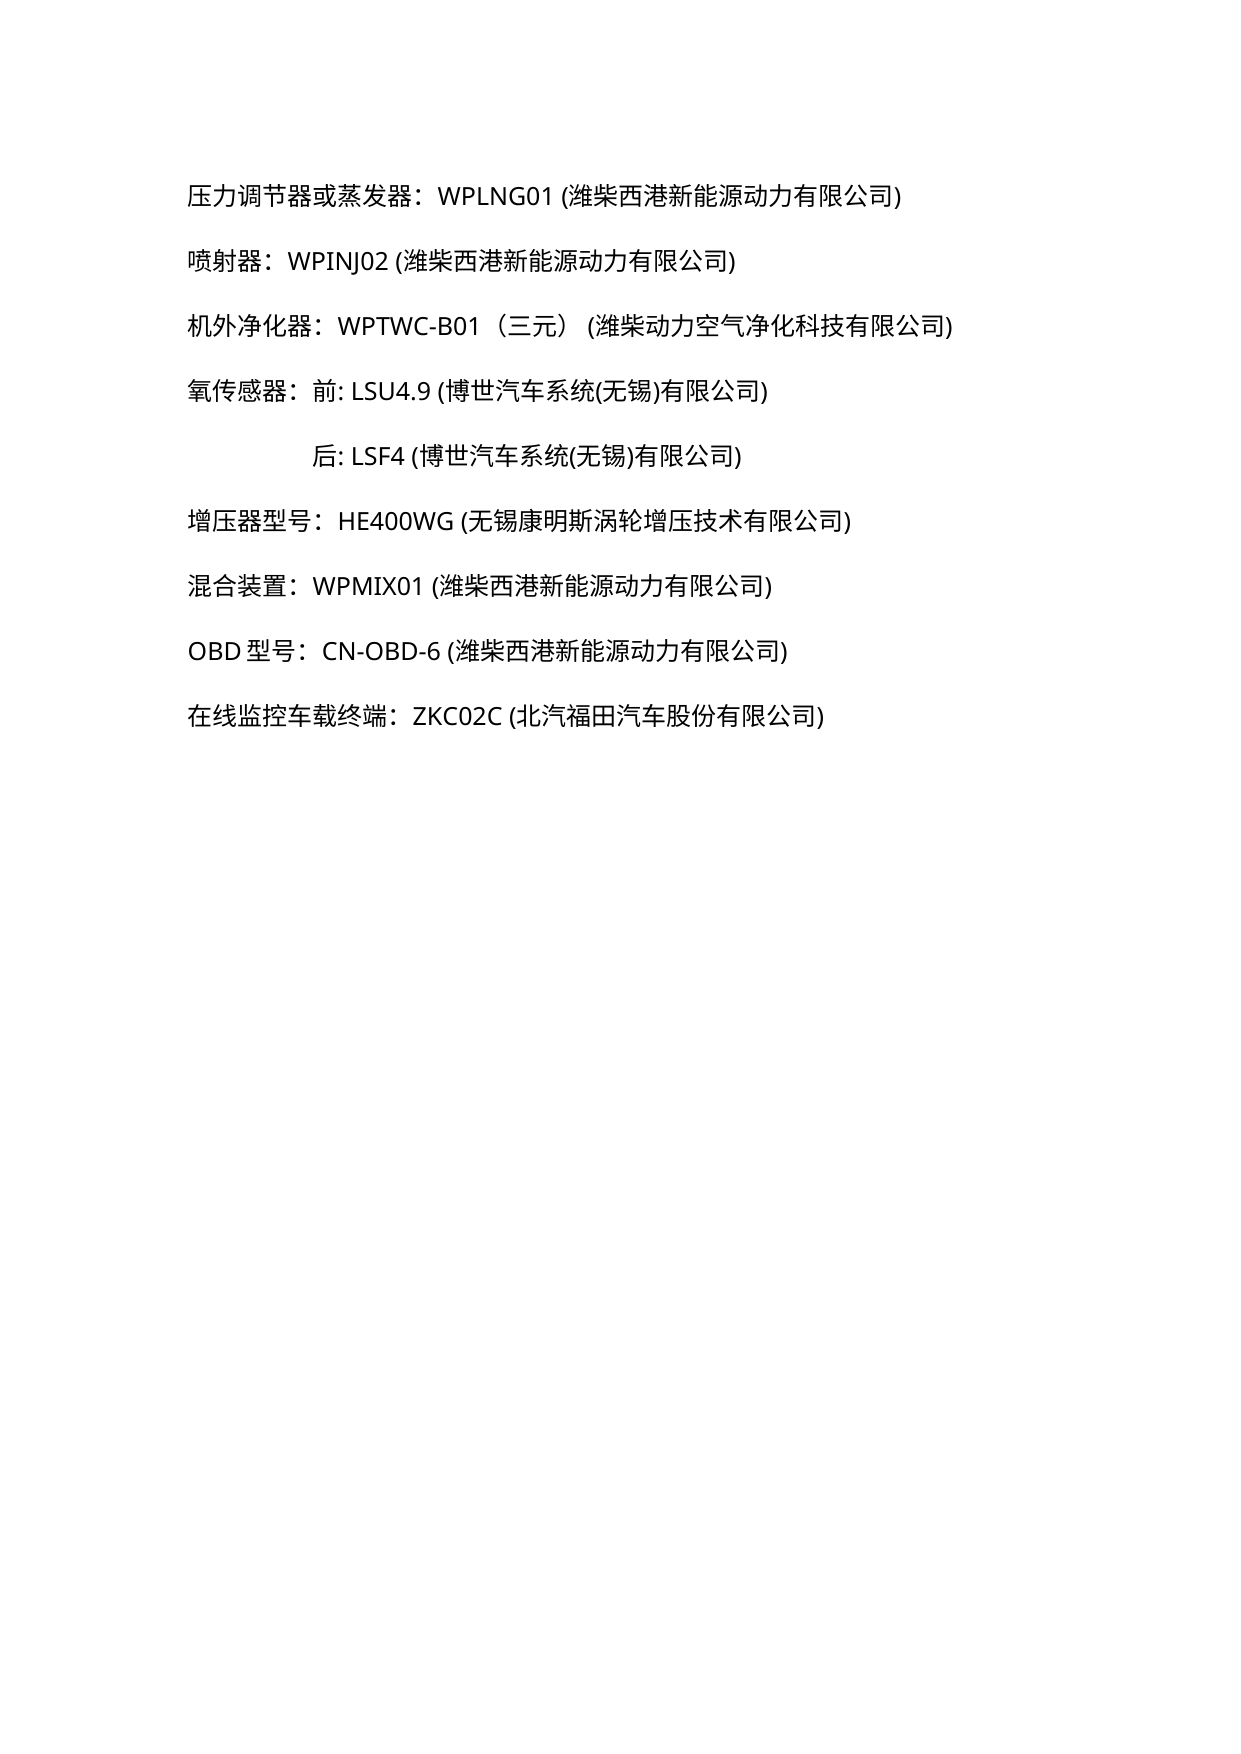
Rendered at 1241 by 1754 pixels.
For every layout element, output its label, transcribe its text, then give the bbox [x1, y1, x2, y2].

text 压力调节器或蒸发器：WPLNG01 (潍柴西港新能源动力有限公司) [187, 162, 1053, 227]
text OBD型号：CN-OBD-6 (潍柴西港新能源动力有限公司) [187, 617, 1053, 682]
text 增压器型号：HE400WG (无锡康明斯涡轮增压技术有限公司) [187, 487, 1053, 552]
text 机外净化器：WPTWC-B01（三元） (潍柴动力空气净化科技有限公司) [187, 292, 1053, 357]
text 喷射器：WPINJ02 (潍柴西港新能源动力有限公司) [187, 227, 1053, 292]
text 混合装置：WPMIX01 (潍柴西港新能源动力有限公司) [187, 552, 1053, 617]
text 后: LSF4 (博世汽车系统(无锡)有限公司) [187, 422, 1053, 487]
text 氧传感器：前: LSU4.9 (博世汽车系统(无锡)有限公司) [187, 357, 1053, 422]
text 在线监控车载终端：ZKC02C (北汽福田汽车股份有限公司) [187, 682, 1053, 747]
